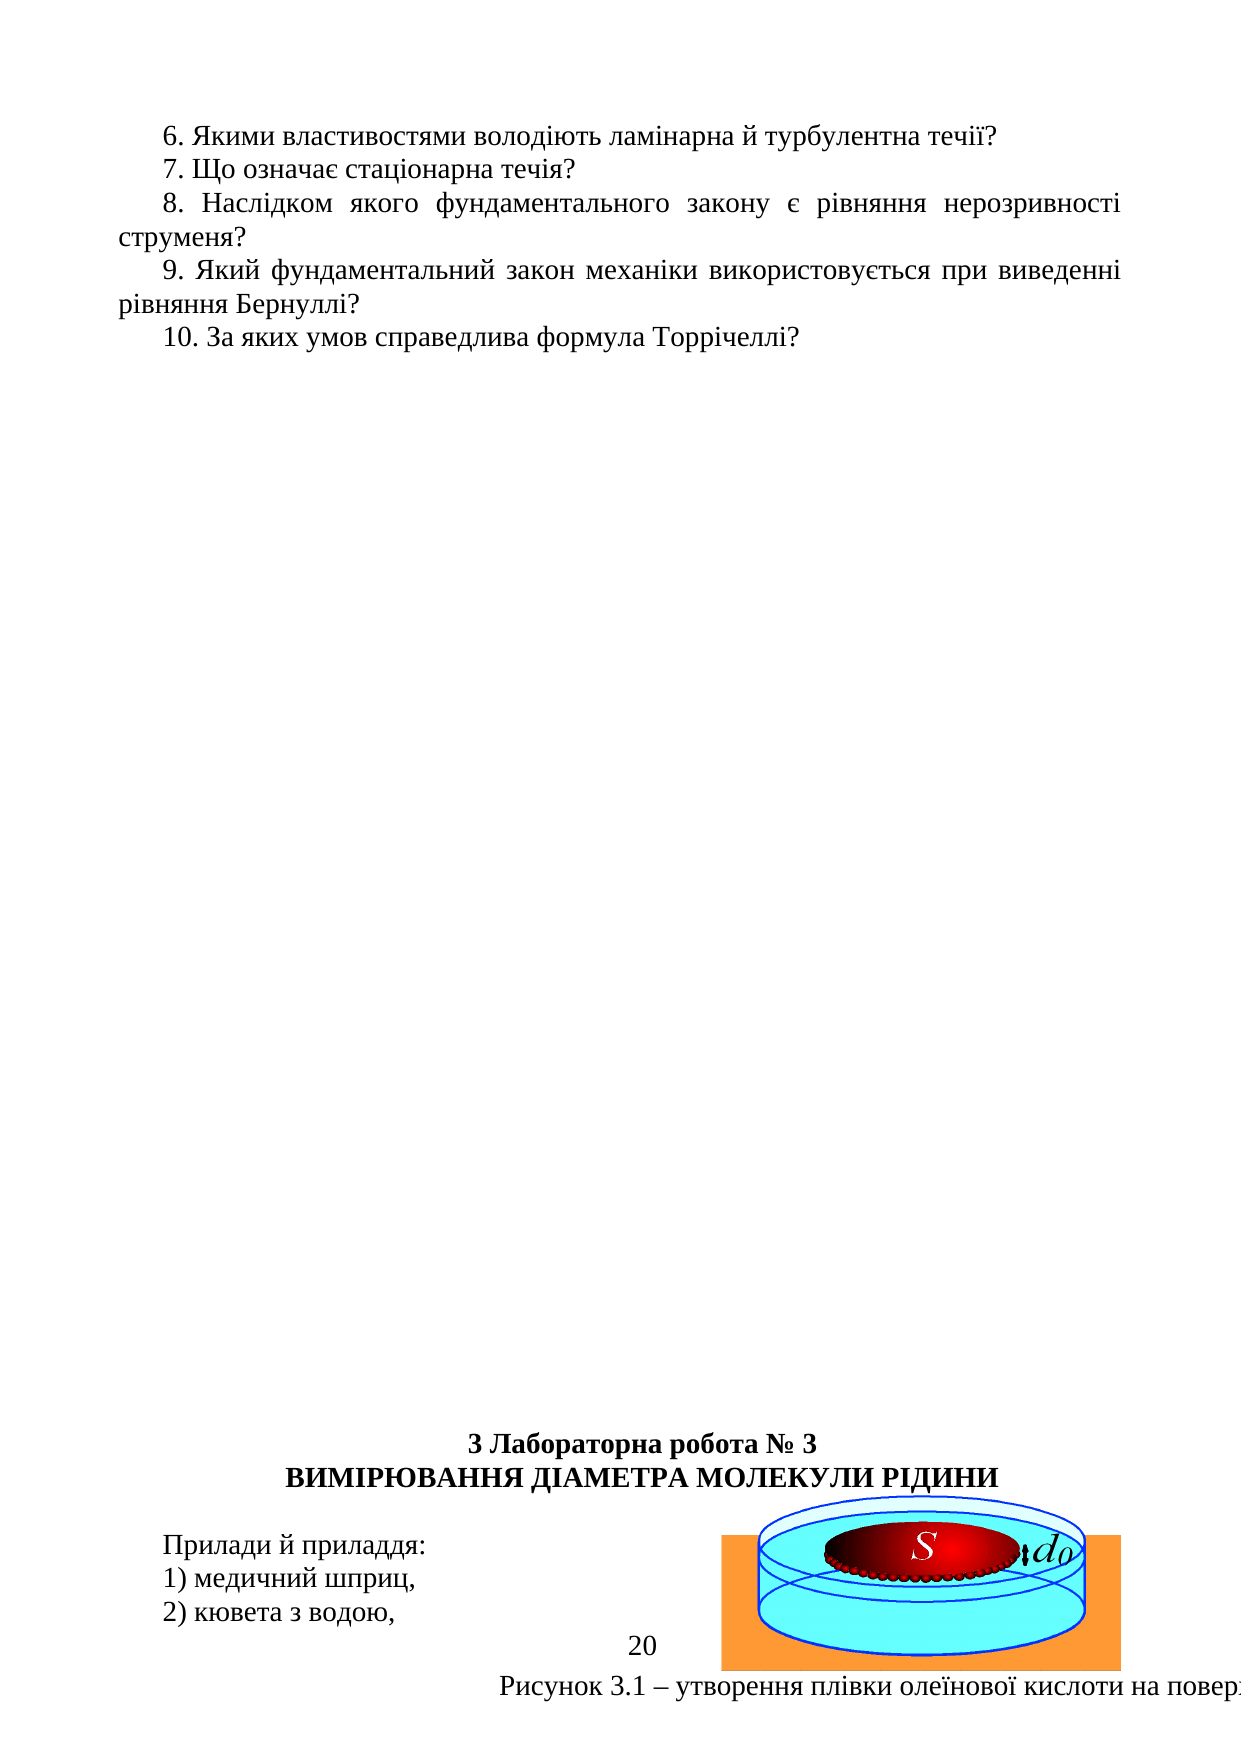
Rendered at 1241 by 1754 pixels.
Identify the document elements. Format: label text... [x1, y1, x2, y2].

picture [721, 1627, 1121, 1671]
text Прилади й приладдя: [118, 1527, 1122, 1560]
picture [721, 1493, 1121, 1527]
text ВИМІРЮВАННЯ ДІАМЕТРА МОЛЕКУЛИ РІДИНИ [118, 1460, 1122, 1493]
text 6. Якими властивостями володіють ламінарна й турбулентна течії? [118, 118, 1122, 152]
text 10. За яких умов справедлива формула Торрічеллі? [118, 319, 1122, 353]
text 8. Наслідком якого фундаментального закону є рівняння нерозривності струменя? [118, 185, 1122, 252]
text 1) медичний шприц, [118, 1560, 1122, 1594]
text 9. Який фундаментальний закон механіки використовується при виведенні рівняння Бернуллі? [118, 252, 1122, 319]
text 3 Лабораторна робота № 3 [118, 1426, 1122, 1460]
text 2) кювета з водою, [118, 1594, 1122, 1627]
text 7. Що означає стаціонарна течія? [118, 152, 1122, 185]
